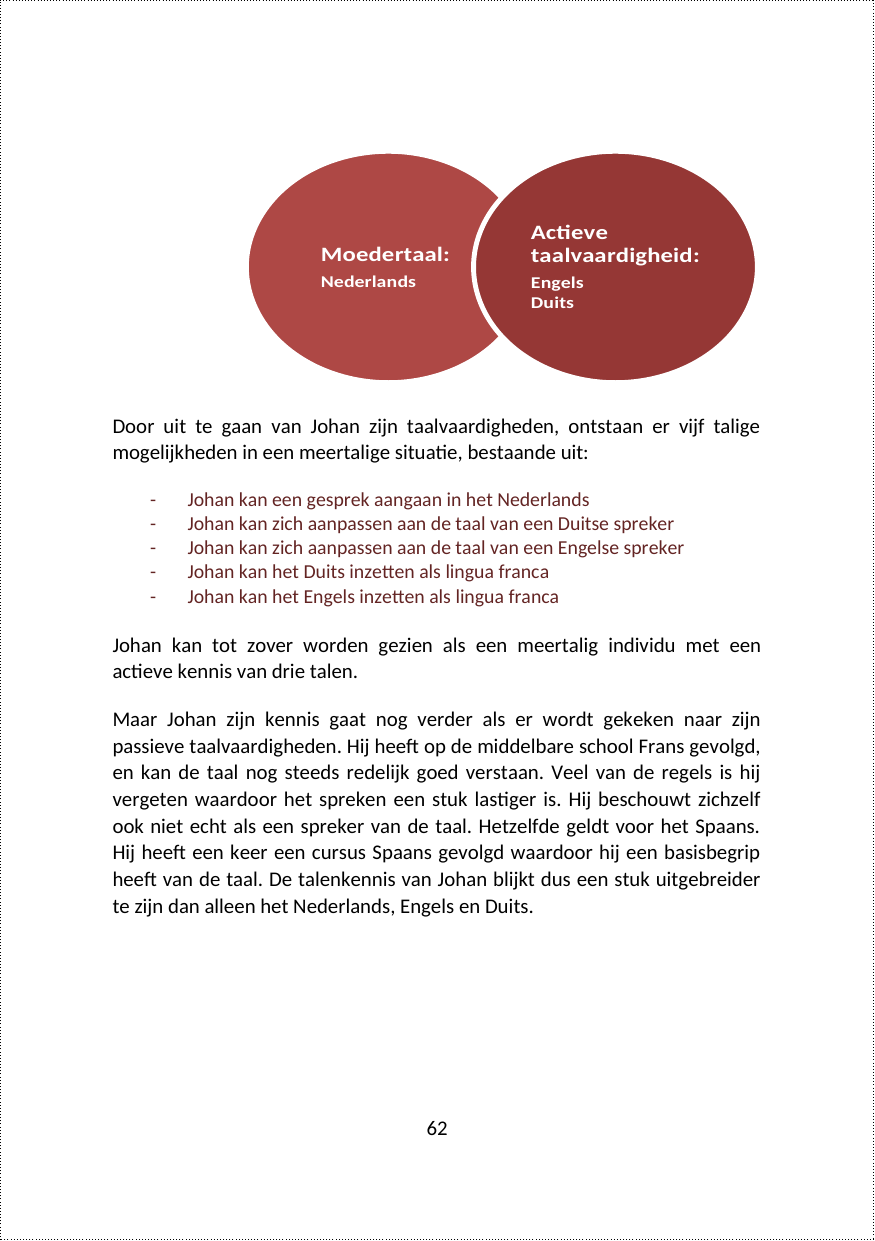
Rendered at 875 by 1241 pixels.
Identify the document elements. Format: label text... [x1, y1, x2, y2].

list Johan kan zich aanpassen aan de taal van een Engelse spreker [150, 535, 762, 559]
list Johan kan het Engels inzetten als lingua franca [150, 584, 762, 608]
text Maar Johan zijn kennis gaat nog verder als er wordt gekeken naar zijn passieve taalvaardigheden. Hij heeft op de middelbare school Frans gevolgd, en kan de taal nog steeds redelijk goed verstaan. Veel van de regels is hij vergeten waardoor het spreken een stuk lastiger is. Hij beschouwt zichzelf ook niet echt als een spreker van de taal. Hetzelfde geldt voor het Spaans. Hij heeft een keer een cursus Spaans gevolgd waardoor hij een basisbegrip heeft van de taal. De talenkennis van Johan blijkt dus een stuk uitgebreider te zijn dan alleen het Nederlands, Engels en Duits. [112, 706, 762, 918]
list Johan kan zich aanpassen aan de taal van een Duitse spreker [150, 511, 762, 535]
list Johan kan een gesprek aangaan in het Nederlands [150, 487, 762, 511]
list Johan kan het Duits inzetten als lingua franca [150, 559, 762, 584]
text Door uit te gaan van Johan zijn taalvaardigheden, ontstaan er vijf talige mogelijkheden in een meertalige situatie, bestaande uit: [112, 413, 762, 465]
text Johan kan tot zover worden gezien als een meertalig individu met een actieve kennis van drie talen. [112, 632, 762, 684]
